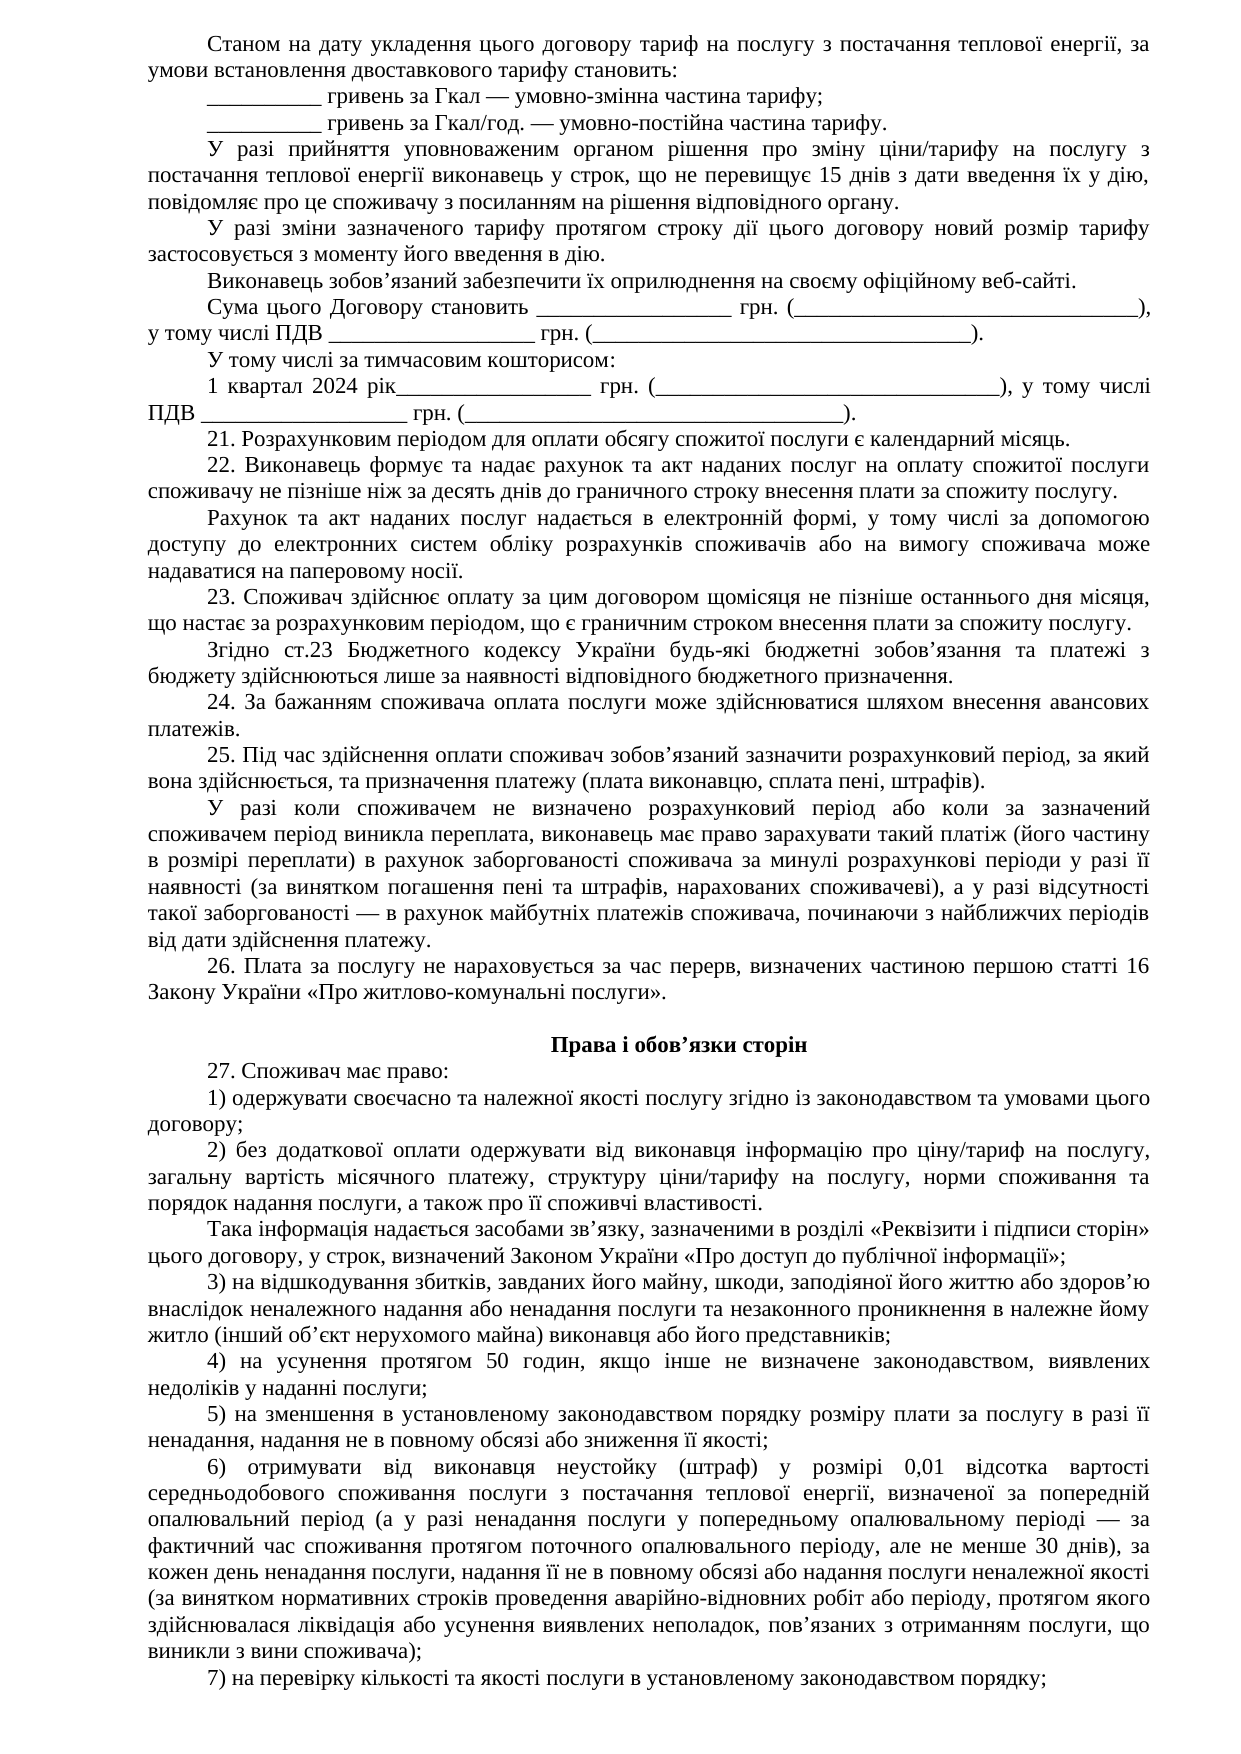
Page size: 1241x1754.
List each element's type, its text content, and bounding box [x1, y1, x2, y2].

text __________ гривень за Гкал/год. — умовно-постійна частина тарифу. [148, 109, 1152, 135]
text 21. Розрахунковим періодом для оплати обсягу спожитої послуги є календарний місяць. [148, 425, 1152, 451]
text 22. Виконавець формує та надає рахунок та акт наданих послуг на оплату спожитої послуги споживачу не пізніше ніж за десять днів до граничного строку внесення плати за спожиту послугу. [148, 451, 1152, 504]
text 23. Споживач здійснює оплату за цим договором щомісяця не пізніше останнього дня місяця, що настає за розрахунковим періодом, що є граничним строком внесення плати за спожиту послугу. [148, 583, 1152, 636]
text 7) на перевірку кількості та якості послуги в установленому законодавством порядку; [148, 1663, 1152, 1690]
text Така інформація надається засобами зв’язку, зазначеними в розділі «Реквізити і підписи сторін» цього договору, у строк, визначений Законом України «Про доступ до публічної інформації»; [148, 1216, 1152, 1268]
text Права і обов’язки сторін [148, 1031, 1152, 1057]
text __________ гривень за Гкал — умовно-змінна частина тарифу; [148, 82, 1152, 109]
text 24. За бажанням споживача оплата послуги може здійснюватися шляхом внесення авансових платежів. [148, 688, 1152, 741]
text 27. Споживач має право: [148, 1057, 1152, 1084]
text Сума цього Договору становить _________________ грн. (______________________________), у тому числі ПДВ __________________ грн. (_________________________________). [148, 293, 1152, 346]
text 1) одержувати своєчасно та належної якості послугу згідно із законодавством та умовами цього договору; [148, 1084, 1152, 1136]
text Виконавець зобов’язаний забезпечити їх оприлюднення на своєму офіційному веб-сайті. [148, 267, 1152, 293]
text 2) без додаткової оплати одержувати від виконавця інформацію про ціну/тариф на послугу, загальну вартість місячного платежу, структуру ціни/тарифу на послугу, норми споживання та порядок надання послуги, а також про її споживчі властивості. [148, 1136, 1152, 1216]
text 1 квартал 2024 рік_________________ грн. (______________________________), у тому числі ПДВ __________________ грн. (_________________________________). [148, 372, 1152, 425]
text 26. Плата за послугу не нараховується за час перерв, визначених частиною першою статті 16 Закону України «Про житлово-комунальні послуги». [148, 952, 1152, 1005]
text 4) на усунення протягом 50 годин, якщо інше не визначене законодавством, виявлених недоліків у наданні послуги; [148, 1347, 1152, 1400]
text У тому числі за тимчасовим кошторисом: [148, 346, 1152, 372]
text У разі зміни зазначеного тарифу протягом строку дії цього договору новий розмір тарифу застосовується з моменту його введення в дію. [148, 214, 1152, 267]
text Згідно ст.23 Бюджетного кодексу України будь-які бюджетні зобов’язання та платежі з бюджету здійснюються лише за наявності відповідного бюджетного призначення. [148, 636, 1152, 688]
text Станом на дату укладення цього договору тариф на послугу з постачання теплової енергії, за умови встановлення двоставкового тарифу становить: [148, 29, 1152, 82]
text 5) на зменшення в установленому законодавством порядку розміру плати за послугу в разі її ненадання, надання не в повному обсязі або зниження її якості; [148, 1400, 1152, 1453]
text У разі прийняття уповноваженим органом рішення про зміну ціни/тарифу на послугу з постачання теплової енергії виконавець у строк, що не перевищує 15 днів з дати введення їх у дію, повідомляє про це споживачу з посиланням на рішення відповідного органу. [148, 135, 1152, 214]
text 25. Під час здійснення оплати споживач зобов’язаний зазначити розрахунковий період, за який вона здійснюється, та призначення платежу (плата виконавцю, сплата пені, штрафів). [148, 741, 1152, 794]
text У разі коли споживачем не визначено розрахунковий період або коли за зазначений споживачем період виникла переплата, виконавець має право зарахувати такий платіж (його частину в розмірі переплати) в рахунок заборгованості споживача за минулі розрахункові періоди у разі її наявності (за винятком погашення пені та штрафів, нарахованих споживачеві), а у разі відсутності такої заборгованості — в рахунок майбутніх платежів споживача, починаючи з найближчих періодів від дати здійснення платежу. [148, 794, 1152, 952]
text Рахунок та акт наданих послуг надається в електронній формі, у тому числі за допомогою доступу до електронних систем обліку розрахунків споживачів або на вимогу споживача може надаватися на паперовому носії. [148, 504, 1152, 583]
text 6) отримувати від виконавця неустойку (штраф) у розмірі 0,01 відсотка вартості середньодобового споживання послуги з постачання теплової енергії, визначеної за попередній опалювальний період (а у разі ненадання послуги у попередньому опалювальному періоді — за фактичний час споживання протягом поточного опалювального періоду, але не менше 30 днів), за кожен день ненадання послуги, надання її не в повному обсязі або надання послуги неналежної якості (за винятком нормативних строків проведення аварійно-відновних робіт або періоду, протягом якого здійснювалася ліквідація або усунення виявлених неполадок, пов’язаних з отриманням послуги, що виникли з вини споживача); [148, 1453, 1152, 1663]
text 3) на відшкодування збитків, завданих його майну, шкоди, заподіяної його життю або здоров’ю внаслідок неналежного надання або ненадання послуги та незаконного проникнення в належне йому житло (інший об’єкт нерухомого майна) виконавця або його представників; [148, 1268, 1152, 1347]
